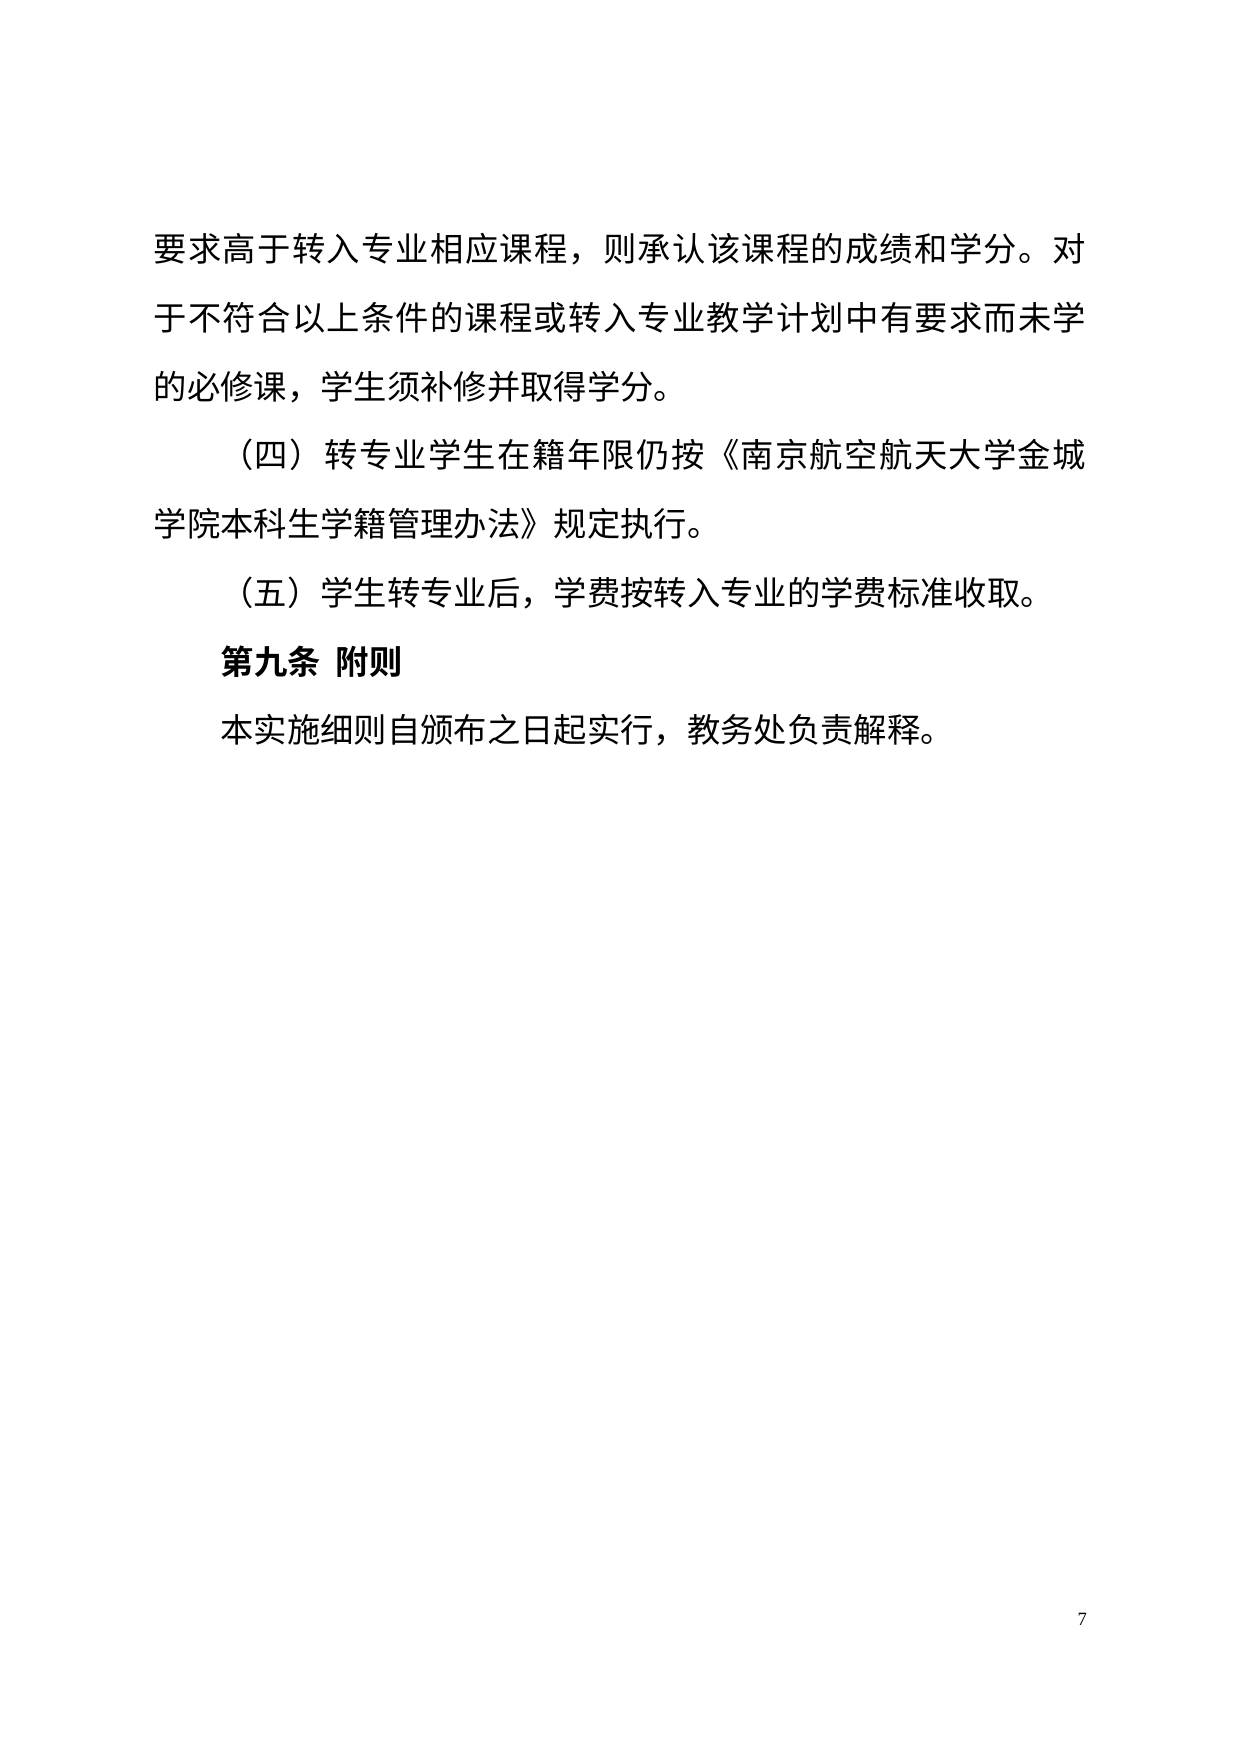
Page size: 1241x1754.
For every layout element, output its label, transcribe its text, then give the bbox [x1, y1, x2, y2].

text （五）学生转专业后，学费按转入专业的学费标准收取。 [153, 550, 1087, 619]
text 本实施细则自颁布之日起实行，教务处负责解释。 [153, 688, 1087, 757]
text （四）转专业学生在籍年限仍按《南京航空航天大学金城学院本科生学籍管理办法》规定执行。 [153, 413, 1087, 550]
text 第九条 附则 [153, 619, 1087, 688]
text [153, 207, 1087, 413]
